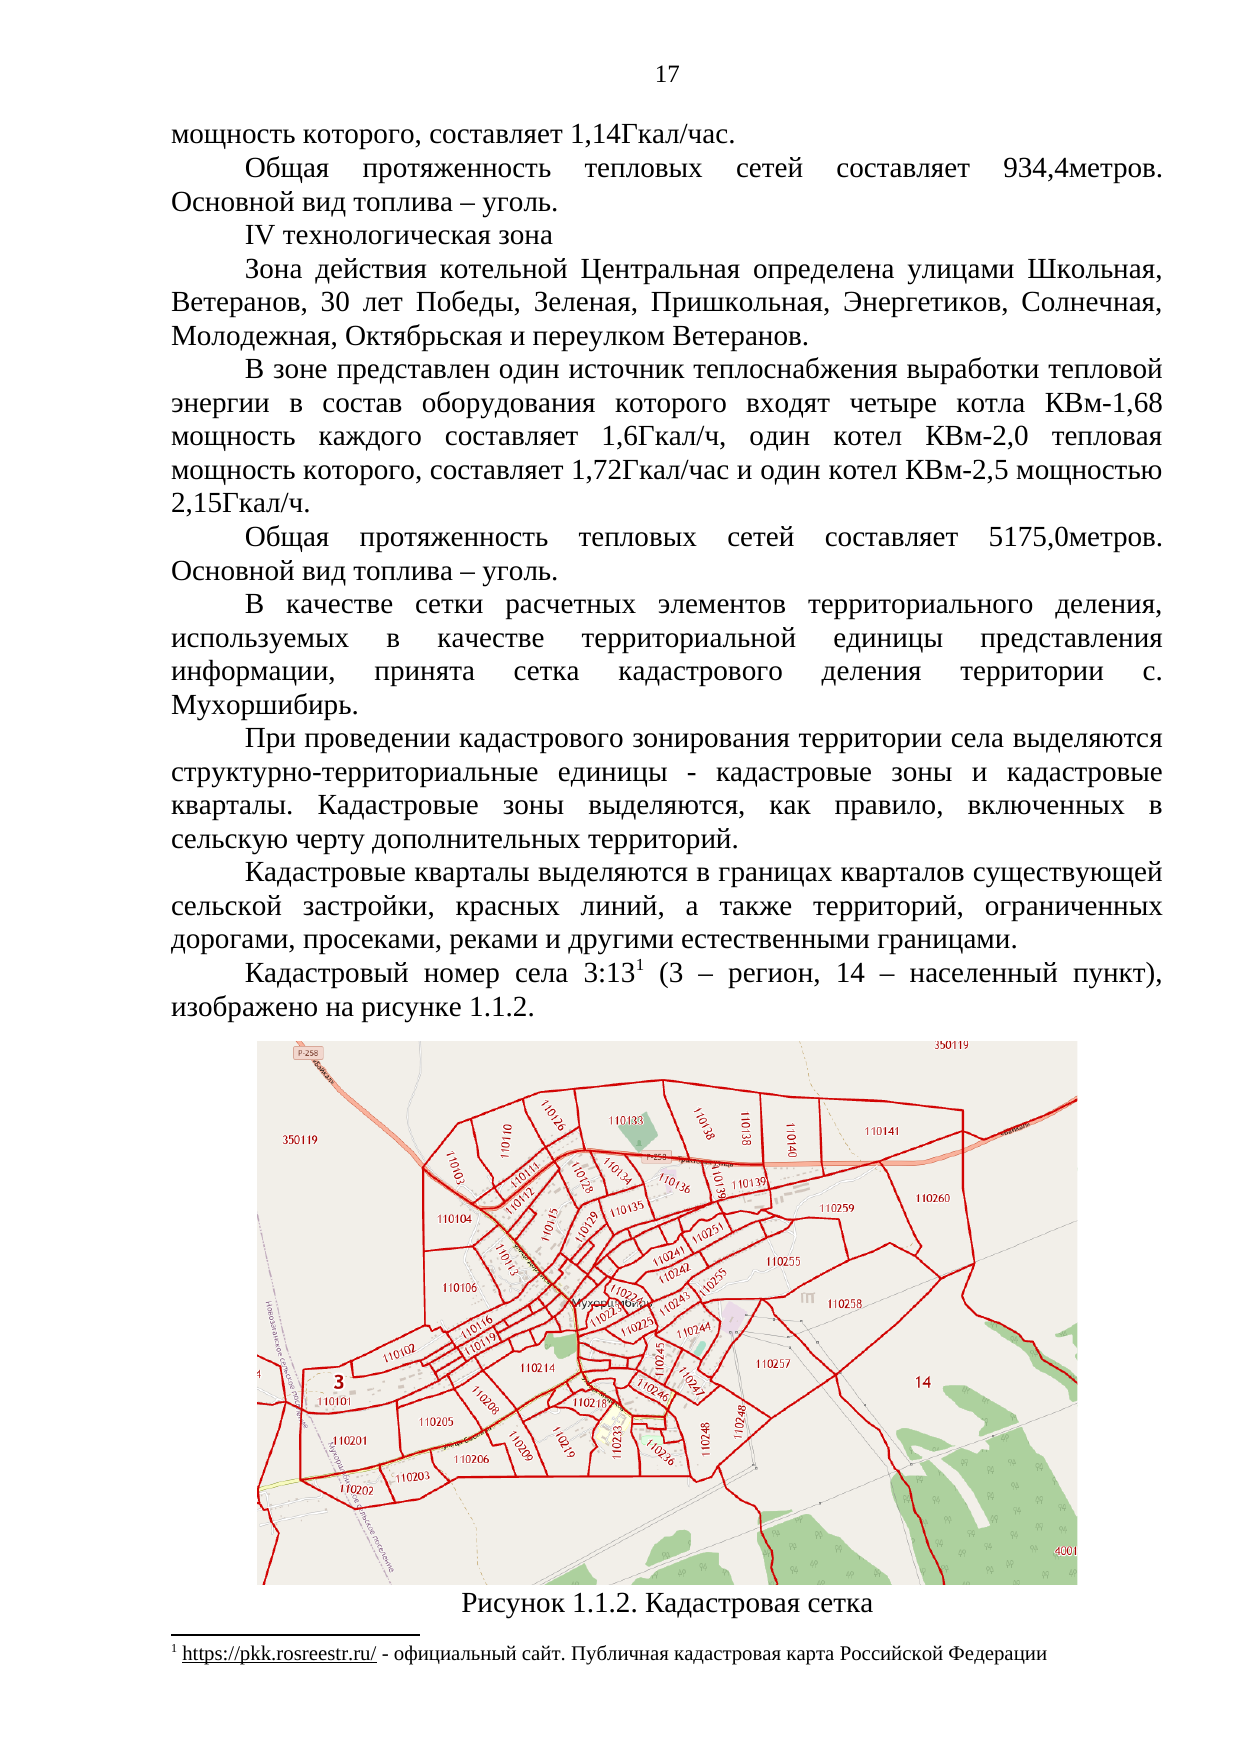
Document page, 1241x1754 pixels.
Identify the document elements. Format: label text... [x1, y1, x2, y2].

text Кадастровый номер села 3:13 (3 – регион, 14 – населенный пункт), изображено на рисунке 1.1.2. [171, 955, 1163, 1022]
text Кадастровые кварталы выделяются в границах кварталов существующей сельской застройки, красных линий, а также территорий, ограниченных дорогами, просеками, реками и другими естественными границами. [171, 854, 1163, 955]
text Общая протяженность тепловых сетей составляет 5175,0метров. Основной вид топлива – уголь. [171, 519, 1163, 586]
text Рисунок 1.1.2. Кадастровая сетка [171, 1585, 1163, 1618]
text Общая протяженность тепловых сетей составляет 934,4метров. Основной вид топлива – уголь. [171, 150, 1163, 217]
text При проведении кадастрового зонирования территории села выделяются структурно-территориальные единицы - кадастровые зоны и кадастровые кварталы. Кадастровые зоны выделяются, как правило, включенных в сельскую черту дополнительных территорий. [171, 720, 1163, 854]
picture [257, 1041, 1078, 1585]
text Зона действия котельной Центральная определена улицами Школьная, Ветеранов, 30 лет Победы, Зеленая, Пришкольная, Энергетиков, Солнечная, Молодежная, Октябрьская и переулком Ветеранов. [171, 251, 1163, 351]
text В качестве сетки расчетных элементов территориального деления, используемых в качестве территориальной единицы представления информации, принята сетка кадастрового деления территории с. Мухоршибирь. [171, 586, 1163, 720]
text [171, 117, 1163, 150]
text IV технологическая зона [171, 217, 1163, 251]
text В зоне представлен один источник теплоснабжения выработки тепловой энергии в состав оборудования которого входят четыре котла КВм-1,68 мощность каждого составляет 1,6Гкал/ч, один котел КВм-2,0 тепловая мощность которого, составляет 1,72Гкал/час и один котел КВм-2,5 мощностью 2,15Гкал/ч. [171, 351, 1163, 519]
